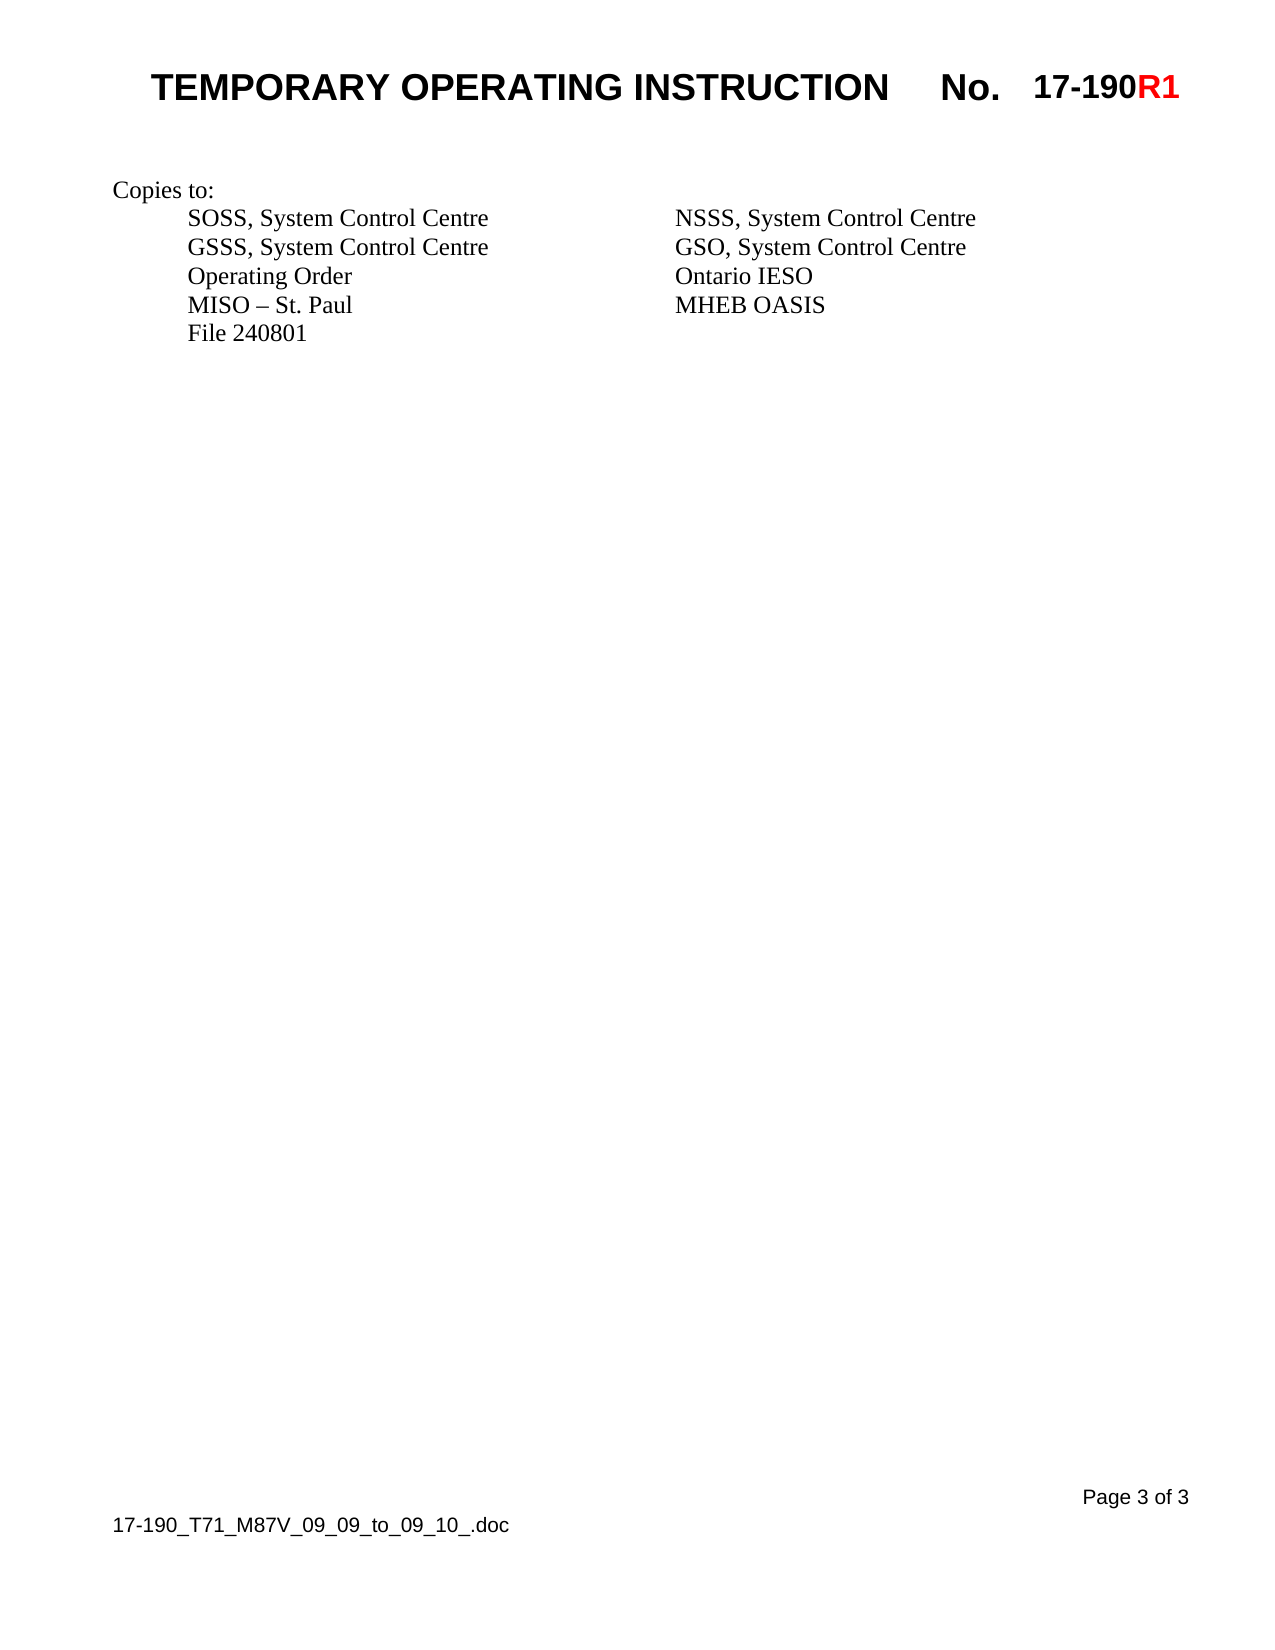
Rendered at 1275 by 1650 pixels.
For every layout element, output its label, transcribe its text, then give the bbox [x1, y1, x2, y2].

text SOSS, System Control Centre NSSS, System Control Centre [112, 203, 1200, 232]
text MISO – MHEB OASIS [112, 290, 1200, 318]
text Copies to: [112, 175, 1200, 203]
text GSSS, System Control Centre GSO, System Control Centre [112, 232, 1200, 261]
text Operating Order IESO [112, 261, 1200, 290]
text File 240801 [112, 318, 1200, 347]
